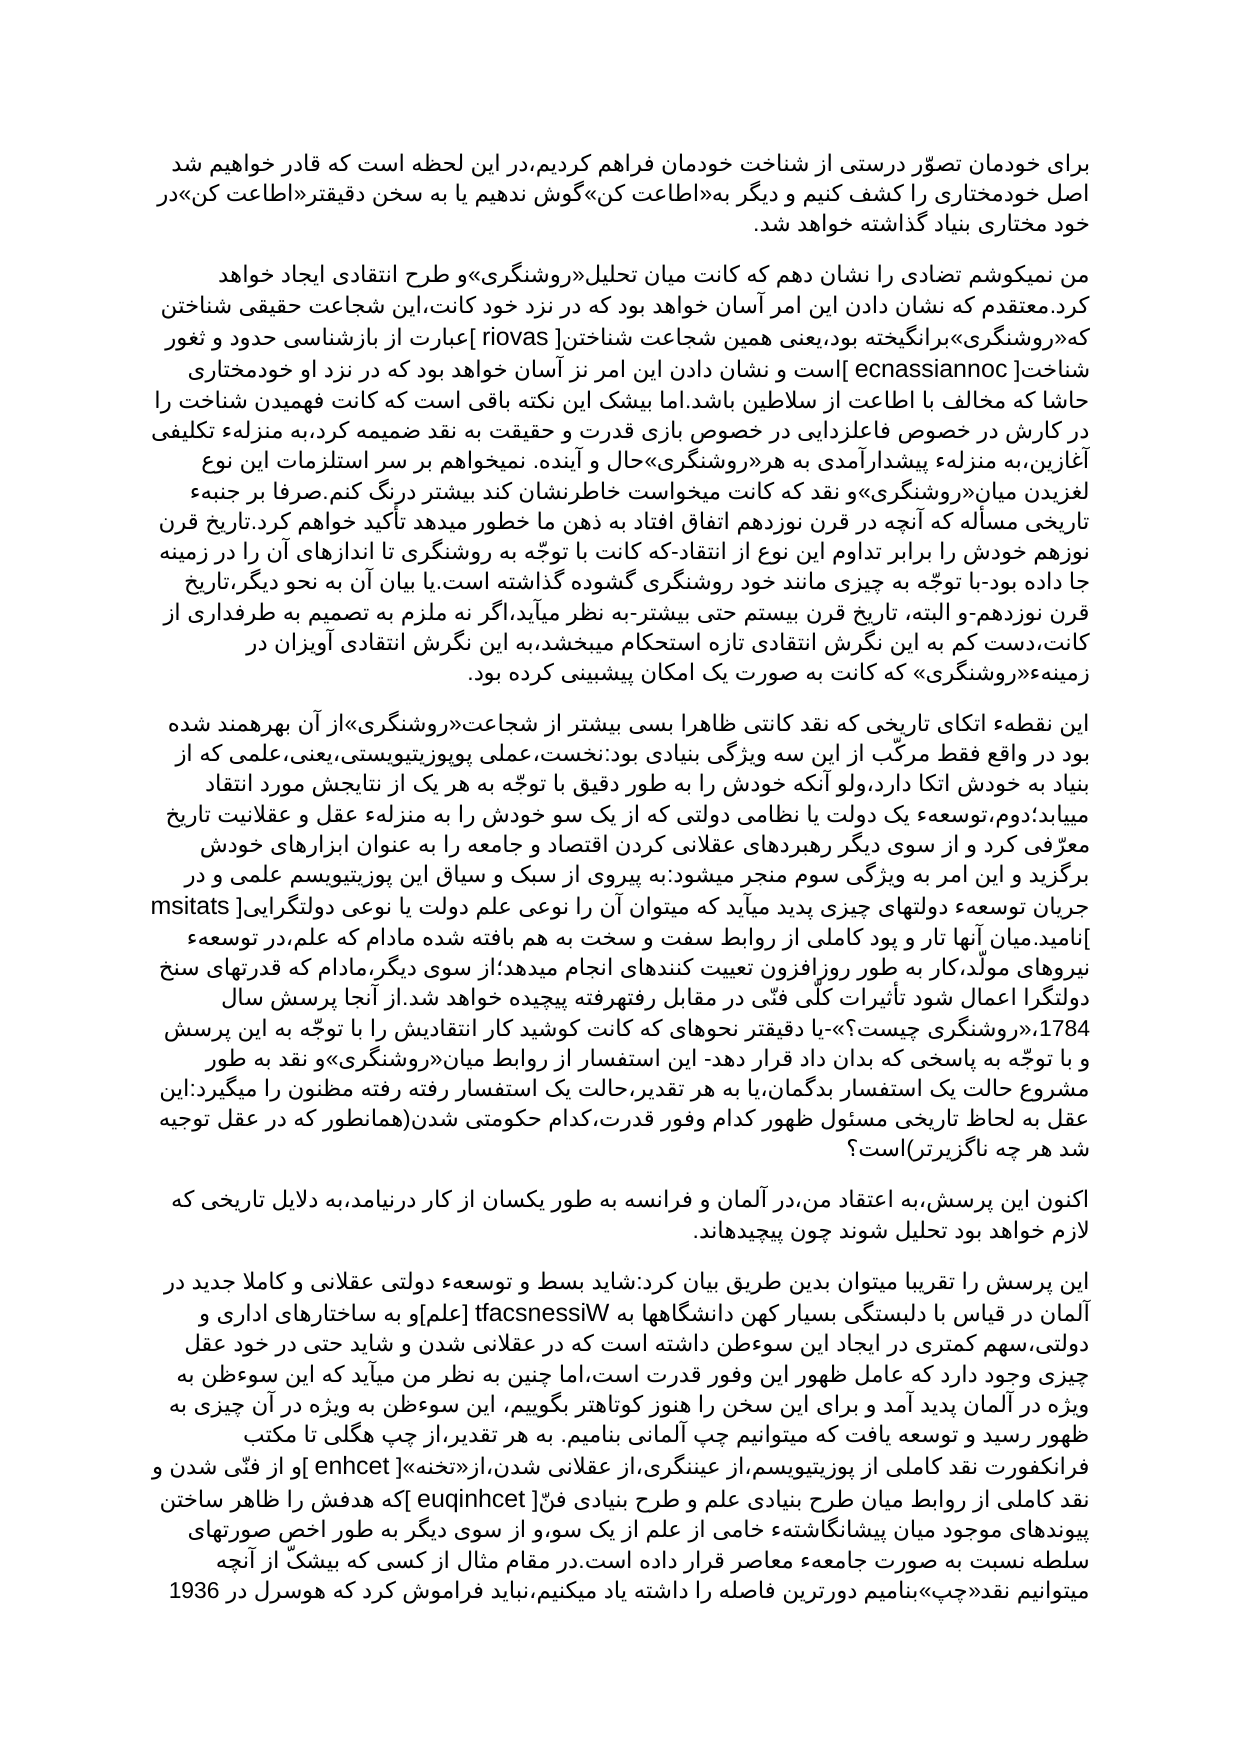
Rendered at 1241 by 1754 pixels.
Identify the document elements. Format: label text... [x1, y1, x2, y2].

text من نمی‏کوشم تضادی را نشان دهم که کانت میان تحلیل«روشنگری»و طرح انتقادی ایجاد خواهد کرد.معتقدم که نشان دادن این امر آسان خواهد بود که در نزد خود کانت،این شجاعت‏ حقیقی شناختن که«روشنگری»برانگیخته بود،یعنی همین شجاعت شناختن‏[ riovas ]عبارت از بازشناسی حدود و ثغور شناخت‏[ ecnassiannoc ]است و نشان دادن این امر نز آسان خواهد بود که در نزد او خودمختاری حاشا که مخالف با اطاعت از سلاطین باشد.اما بی‏شک این نکته باقی است‏ که کانت فهمیدن شناخت را در کارش در خصوص فاعل‏زدایی در خصوص بازی قدرت و حقیقت‏ به نقد ضمیمه کرد،به منزلهء تکلیفی آغازین،به منزلهء پیشدارآمدی به هر«روشنگری»حال و آینده. نمی‏خواهم بر سر استلزمات این نوع لغزیدن میان«روشنگری»و نقد که کانت می‏خواست‏ خاطرنشان کند بیشتر درنگ کنم.صرفا بر جنبهء تاریخی مسأله که آنچه در قرن نوزدهم اتفاق افتاد به ذهن ما خطور می‏دهد تأکید خواهم کرد.تاریخ قرن نوزهم خودش را برابر تداوم این نوع از انتقاد-که کانت با توجّه به روشنگری تا اندازه‏ای آن را در زمینه جا داده بود-با توجّه به چیزی‏ مانند خود روشنگری گشوده گذاشته است.یا بیان آن به نحو دیگر،تاریخ قرن نوزدهم-و البته، تاریخ قرن بیستم حتی بیشتر-به نظر می‏آید،اگر نه ملزم به تصمیم به طرفداری از کانت،دست کم‏ به این نگرش انتقادی تازه استحکام می‏بخشد،به این نگرش انتقادی آویزان در زمینهء«روشنگری» که کانت به صورت یک امکان پیش‏بینی کرده بود. [150, 261, 1090, 685]
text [150, 150, 1090, 237]
text این نقطهء اتکای تاریخی که نقد کانتی ظاهرا بسی بیشتر از شجاعت«روشنگری»از آن بهره‏مند شده بود در واقع فقط مرکّب از این سه ویژگی بنیادی بود:نخست،عملی پوپوزیتیویستی،یعنی،علمی‏ که از بنیاد به خودش اتکا دارد،ولو آنکه خودش را به طور دقیق با توجّه به هر یک از نتایجش مورد انتقاد می‏یابد؛دوم،توسعهء یک دولت یا نظامی دولتی که از یک سو خودش را به منزلهء عقل و عقلانیت تاریخ معرّفی کرد و از سوی دیگر رهبردهای عقلانی کردن اقتصاد و جامعه را به عنوان‏ ابزارهای خودش برگزید و این امر به ویژگی سوم منجر می‏شود:به پیروی از سبک و سیاق این‏ پوزیتیویسم علمی و در جریان توسعهء دولتهای چیزی پدید می‏آید که می‏توان آن را نوعی علم دولت‏ یا نوعی دولت‏گرایی‏[ msitats ]نامید.میان آنها تار و پود کاملی از روابط سفت و سخت به هم‏ بافته شده مادام که علم،در توسعهء نیروهای مولّد،کار به طور روزافزون تعییت کننده‏ای انجام‏ می‏دهد؛از سوی دیگر،مادام که قدرتهای سنخ دولت‏گرا اعمال شود تأثیرات کلّی فنّی در مقابل‏ رفته‏رفته پیچیده خواهد شد.از آنجا پرسش سال 1784،«روشنگری چیست؟»-یا دقیقتر نحوه‏ای‏ که کانت کوشید کار انتقادیش را با توجّه به این پرسش و با توجّه به پاسخی که بدان داد قرار دهد- این استفسار از روابط میان«روشنگری»و نقد به طور مشروع حالت یک استفسار بدگمان،یا به هر تقدیر،حالت یک استفسار رفته رفته مظنون را می‏گیرد:این عقل به لحاظ تاریخی مسئول ظهور کدام‏ وفور قدرت،کدام حکومتی شدن(همان‏طور که در عقل توجیه شد هر چه ناگزیرتر)است؟ [150, 710, 1090, 1162]
text اکنون این پرسش،به اعتقاد من،در آلمان و فرانسه به طور یکسان از کار درنیامد،به دلایل‏ تاریخی که لازم خواهد بود تحلیل شوند چون پیچیده‏اند. [150, 1186, 1090, 1243]
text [150, 1268, 1090, 1603]
